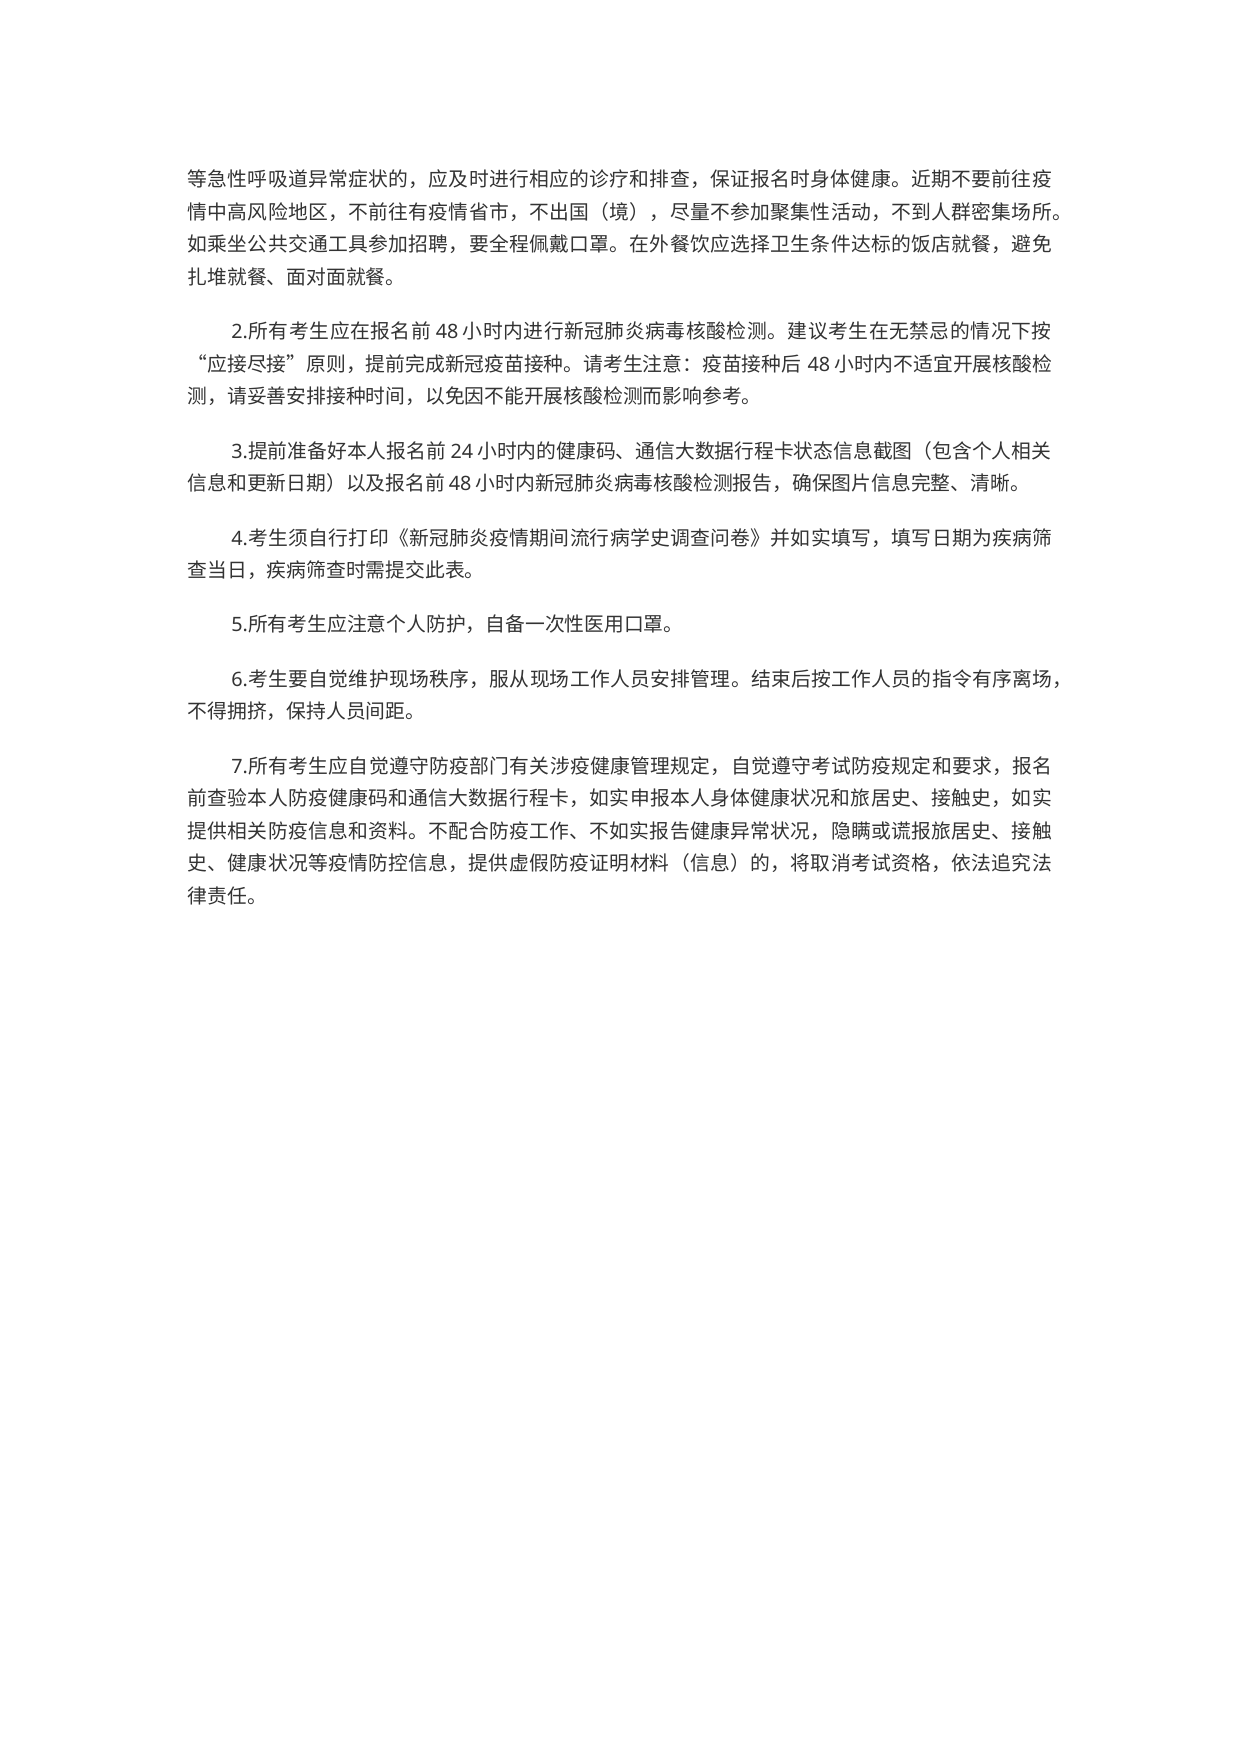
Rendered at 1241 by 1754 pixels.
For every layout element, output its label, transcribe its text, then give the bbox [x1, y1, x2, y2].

text 3.提前准备好本人报名前24小时内的健康码、通信大数据行程卡状态信息截图（包含个人相关信息和更新日期）以及报名前48小时内新冠肺炎病毒核酸检测报告，确保图片信息完整、清晰。 [187, 433, 1053, 498]
text 2.所有考生应在报名前48小时内进行新冠肺炎病毒核酸检测。建议考生在无禁忌的情况下按“应接尽接”原则，提前完成新冠疫苗接种。请考生注意：疫苗接种后48小时内不适宜开展核酸检测，请妥善安排接种时间，以免因不能开展核酸检测而影响参考。 [187, 314, 1053, 411]
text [187, 162, 1053, 292]
text 6.考生要自觉维护现场秩序，服从现场工作人员安排管理。结束后按工作人员的指令有序离场，不得拥挤，保持人员间距。 [187, 661, 1053, 726]
text 4.考生须自行打印《新冠肺炎疫情期间流行病学史调查问卷》并如实填写，填写日期为疾病筛查当日，疾病筛查时需提交此表。 [187, 520, 1053, 585]
text 7.所有考生应自觉遵守防疫部门有关涉疫健康管理规定，自觉遵守考试防疫规定和要求，报名前查验本人防疫健康码和通信大数据行程卡，如实申报本人身体健康状况和旅居史、接触史，如实提供相关防疫信息和资料。不配合防疫工作、不如实报告健康异常状况，隐瞒或谎报旅居史、接触史、健康状况等疫情防控信息，提供虚假防疫证明材料（信息）的，将取消考试资格，依法追究法律责任。 [187, 748, 1053, 911]
text 5.所有考生应注意个人防护，自备一次性医用口罩。 [187, 607, 1053, 639]
